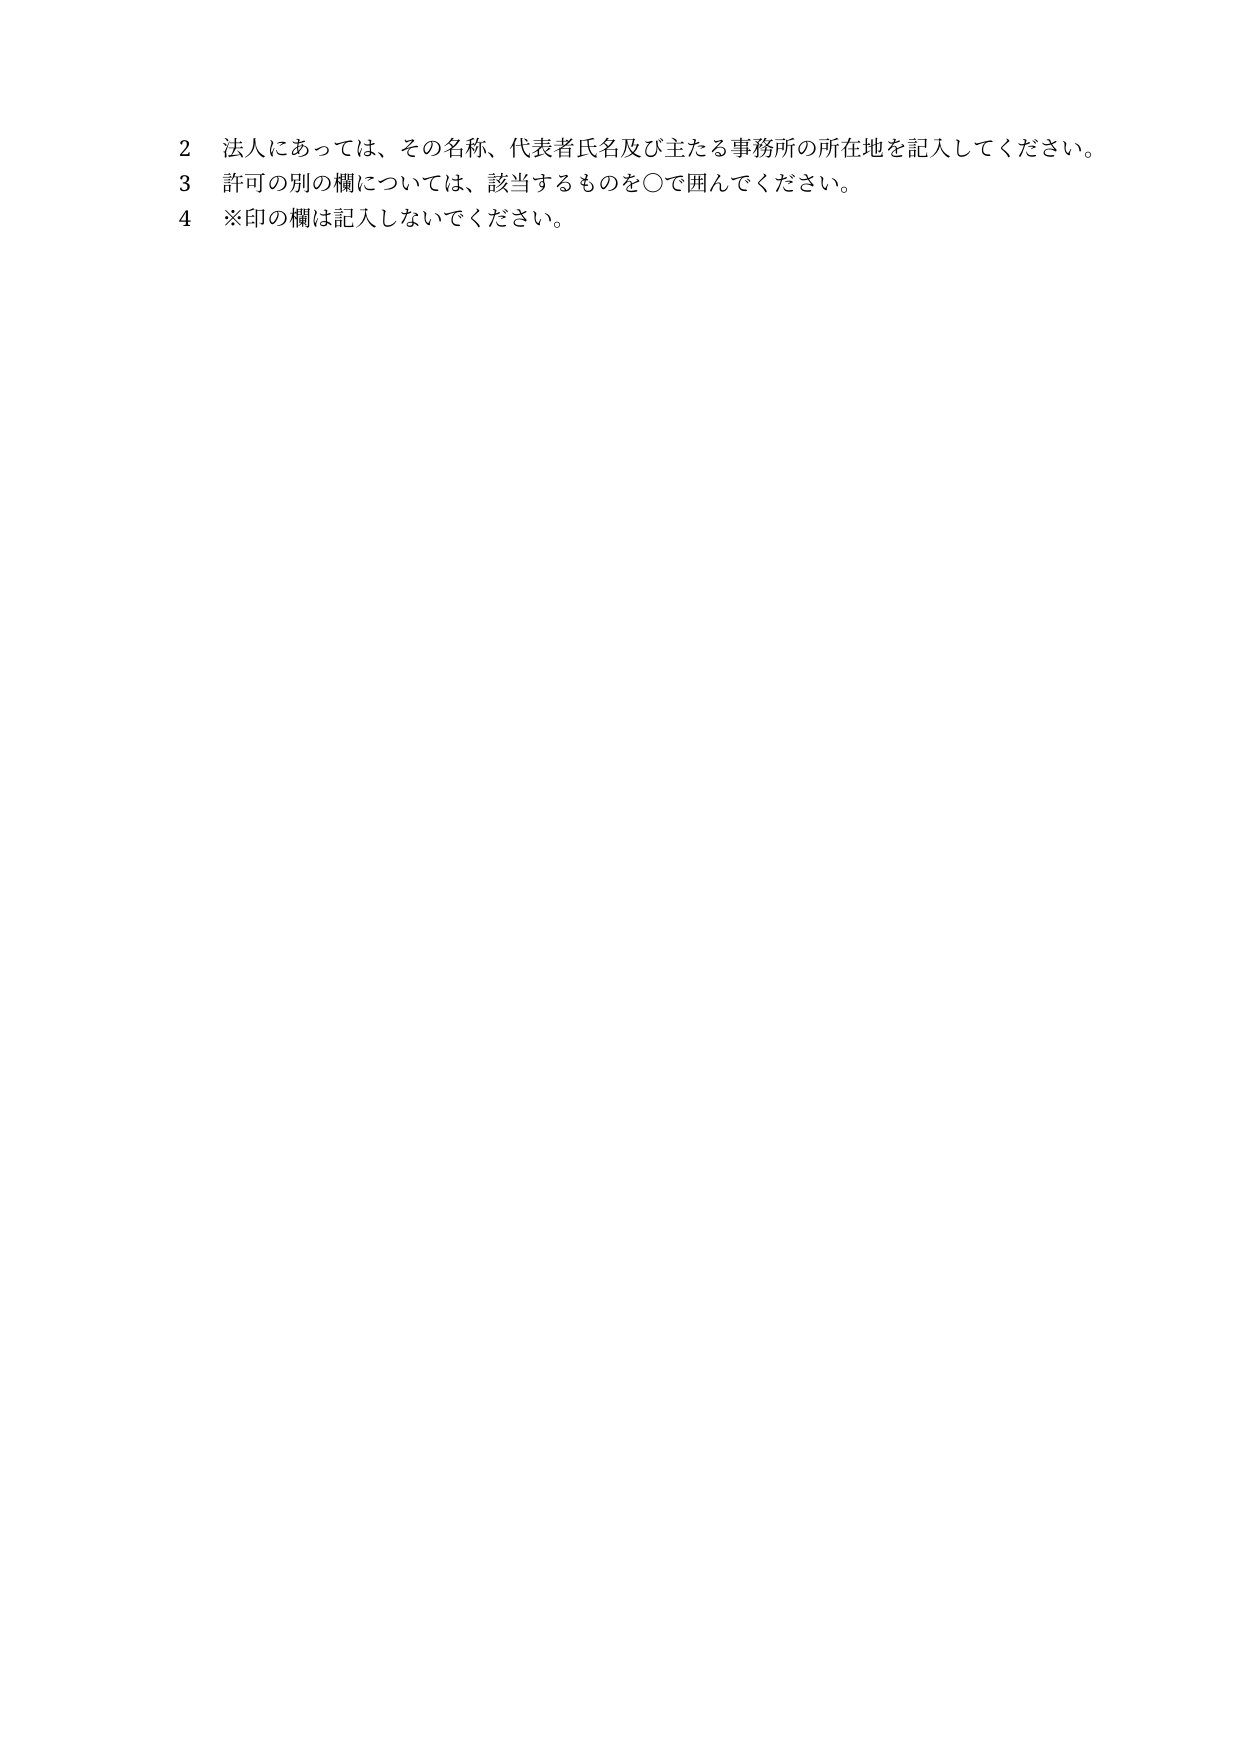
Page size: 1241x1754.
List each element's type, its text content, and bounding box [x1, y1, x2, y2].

text 4 ※印の欄は記入しないでください。 [178, 199, 1062, 234]
text 2 法人にあっては、その名称、代表者氏名及び主たる事務所の所在地を記入してください。 [178, 129, 1091, 164]
text 3 許可の別の欄については、該当するものを○で囲んでください。 [178, 164, 1062, 199]
